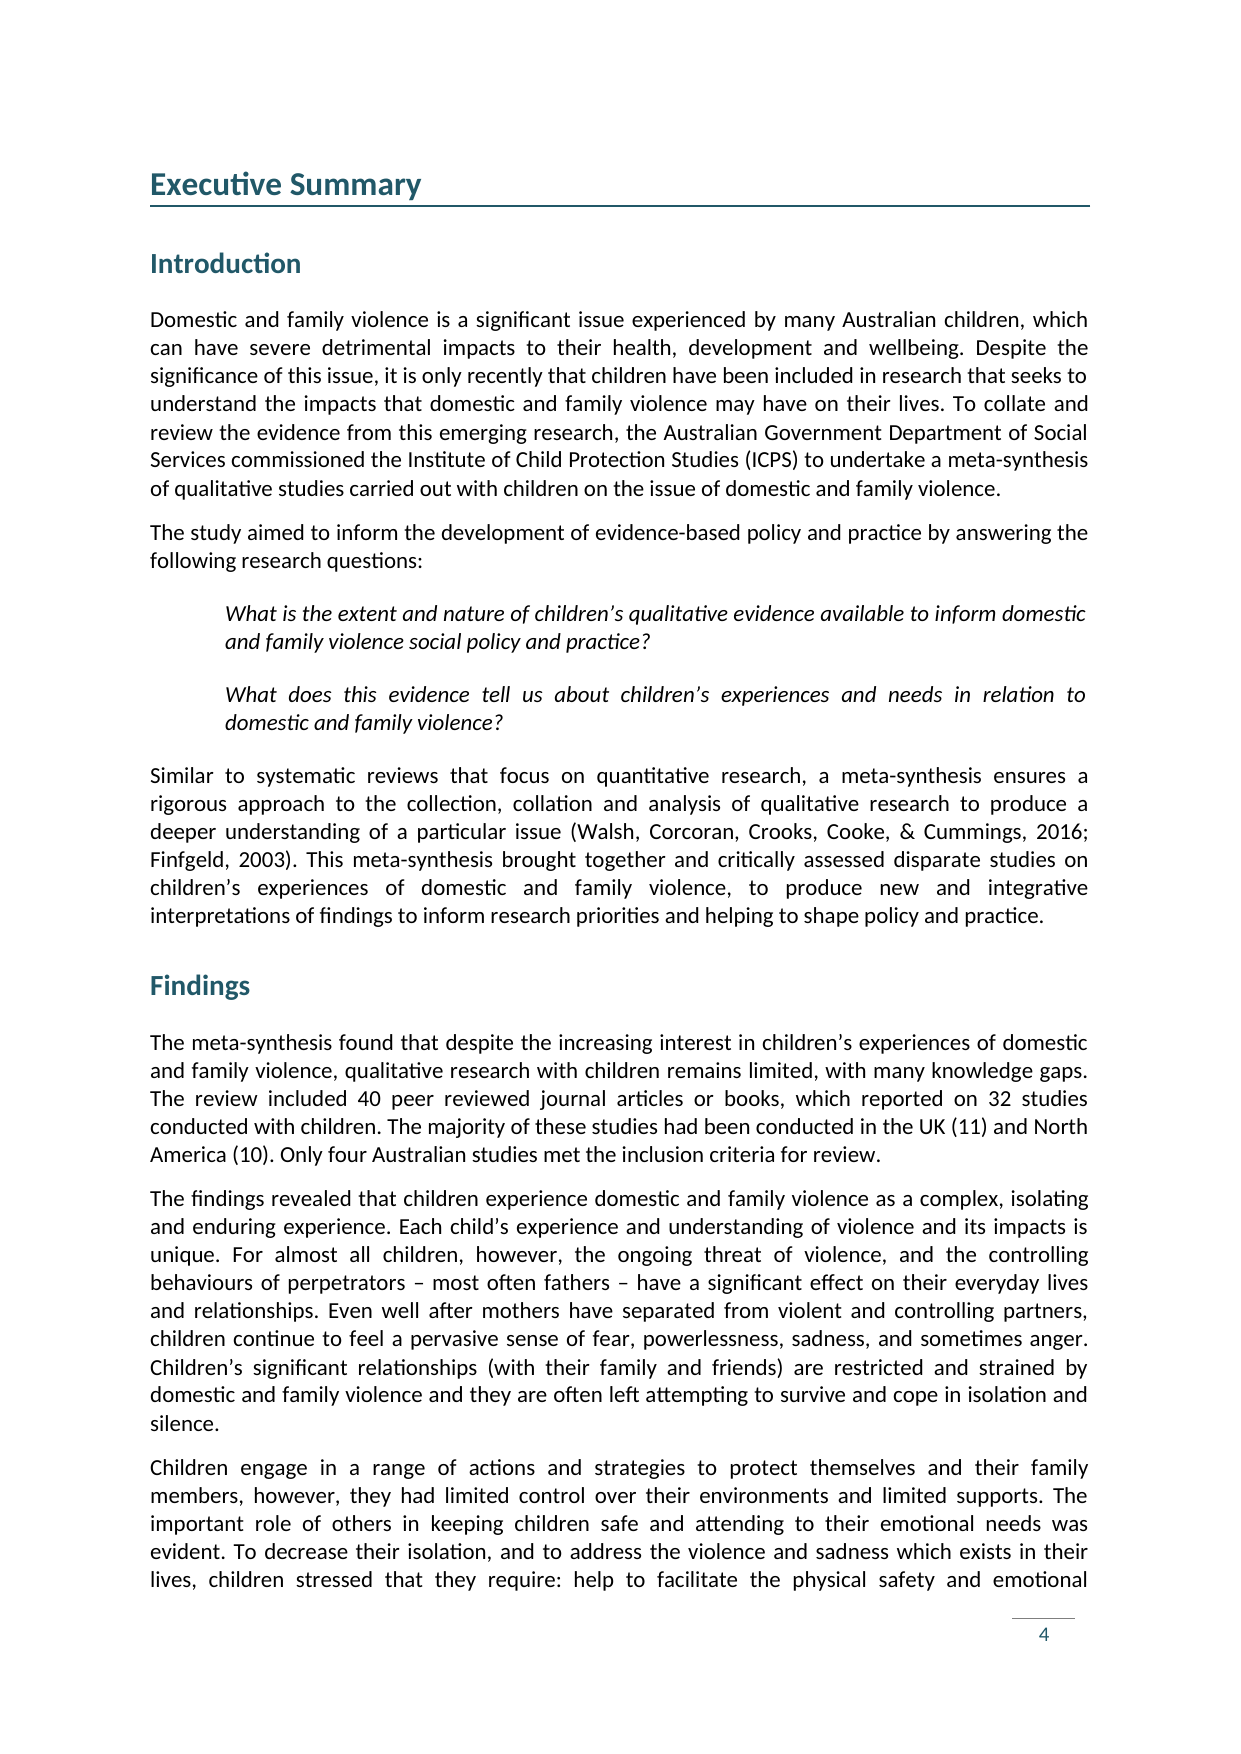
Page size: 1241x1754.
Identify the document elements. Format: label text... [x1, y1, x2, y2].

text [150, 1453, 1090, 1593]
text Domestic and family violence is a significant issue experienced by many Australian children, which can have severe detrimental impacts to their health, development and wellbeing. Despite the significance of this issue, it is only recently that children have been included in research that seeks to understand the impacts that domestic and family violence may have on their lives. To collate and review the evidence from this emerging research, the Australian Government Department of Social Services commissioned the Institute of Child Protection Studies (ICPS) to undertake a meta-synthesis of qualitative studies carried out with children on the issue of domestic and family violence. [150, 306, 1090, 502]
text Similar to systematic reviews that focus on quantitative research, a meta-synthesis ensures a rigorous approach to the collection, collation and analysis of qualitative research to produce a deeper understanding of a particular issue (Walsh, Corcoran, Crooks, Cooke, & Cummings, 2016; Finfgeld, 2003). This meta-synthesis brought together and critically assessed disparate studies on children’s experiences of domestic and family violence, to produce new and integrative interpretations of findings to inform research priorities and helping to shape policy and practice. [150, 761, 1090, 929]
text What is the extent and nature of children’s qualitative evidence available to inform domestic and family violence social policy and practice? [225, 599, 1090, 655]
text What does this evidence tell us about children’s experiences and needs in relation to domestic and family violence? [225, 680, 1090, 736]
subtitle Findings [150, 967, 1090, 1003]
text The study aimed to inform the development of evidence-based policy and practice by answering the following research questions: [150, 518, 1090, 574]
text The findings revealed that children experience domestic and family violence as a complex, isolating and enduring experience. Each child’s experience and understanding of violence and its impacts is unique. For almost all children, however, the ongoing threat of violence, and the controlling behaviours of perpetrators – most often fathers – have a significant effect on their everyday lives and relationships. Even well after mothers have separated from violent and controlling partners, children continue to feel a pervasive sense of fear, powerlessness, sadness, and sometimes anger. Children’s significant relationships (with their family and friends) are restricted and strained by domestic and family violence and they are often left attempting to survive and cope in isolation and silence. [150, 1184, 1090, 1437]
subtitle Executive Summary [150, 162, 1090, 205]
text The meta-synthesis found that despite the increasing interest in children’s experiences of domestic and family violence, qualitative research with children remains limited, with many knowledge gaps. The review included 40 peer reviewed journal articles or books, which reported on 32 studies conducted with children. The majority of these studies had been conducted in the UK (11) and North America (10). Only four Australian studies met the inclusion criteria for review. [150, 1028, 1090, 1168]
subtitle Introduction [150, 245, 1090, 281]
